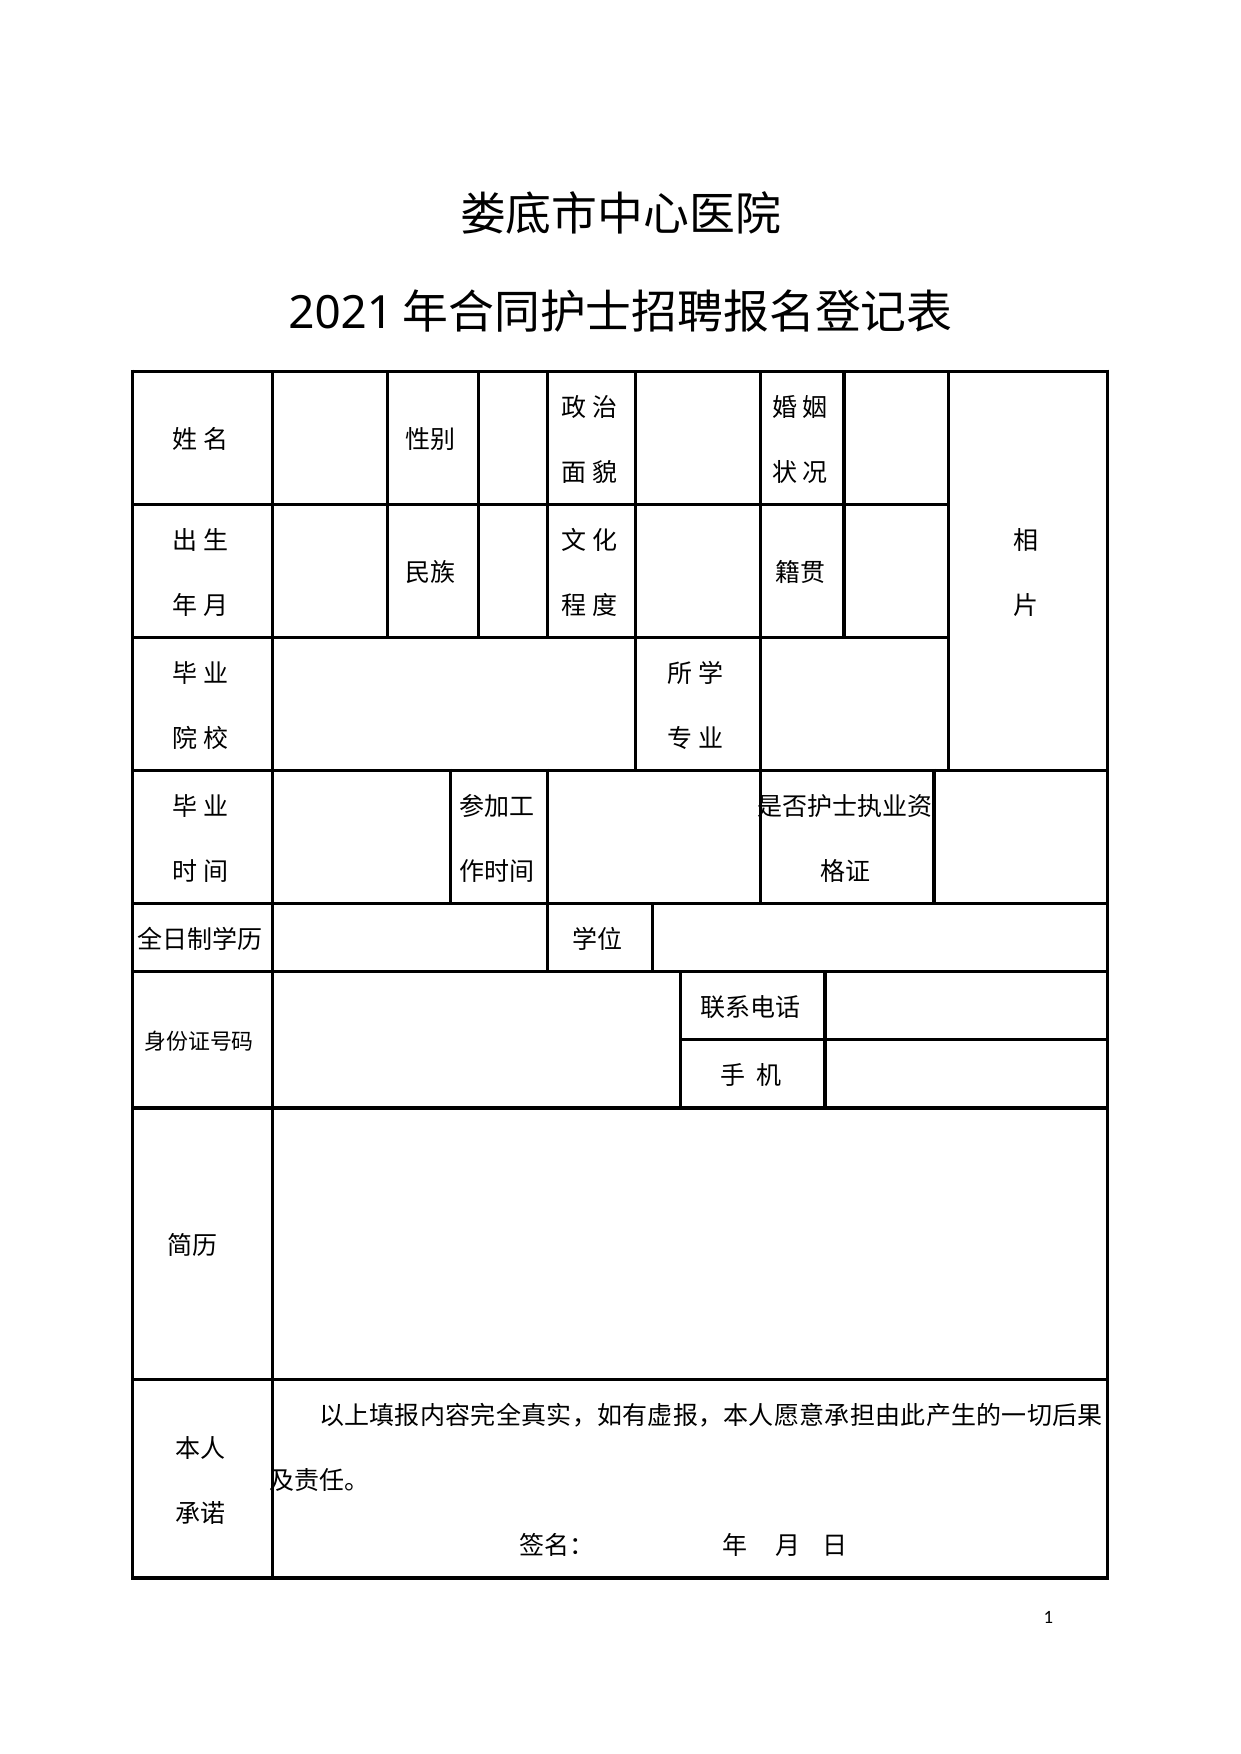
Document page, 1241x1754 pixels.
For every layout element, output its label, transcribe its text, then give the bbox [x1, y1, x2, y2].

table_cell [274, 772, 449, 902]
table_cell 手 机 [682, 1041, 823, 1106]
table_cell 简历 [134, 1110, 271, 1378]
table_cell 出 生 年 月 [134, 506, 271, 636]
table_cell [846, 506, 947, 636]
table_cell 以上填报内容完全真实，如有虚报，本人愿意承担由此产生的一切后果及责任。 签名： 年 月 日 [274, 1381, 1106, 1576]
table_header [480, 373, 546, 503]
table_cell [637, 506, 759, 636]
table_header 相 片 [950, 373, 1106, 769]
table_cell [549, 772, 759, 902]
table_cell 毕 业 院 校 [134, 639, 271, 769]
table_cell 学位 [549, 905, 651, 970]
table_cell [827, 973, 1106, 1038]
table_cell [274, 973, 679, 1106]
table_header 性别 [389, 373, 477, 503]
table_header 政 治 面 貌 [549, 373, 634, 503]
table_cell 本人 承诺 [134, 1381, 271, 1576]
table_cell 全日制学历 [134, 905, 271, 970]
table_header 婚 姻 状 况 [762, 373, 842, 503]
table_cell [274, 639, 634, 769]
table_cell [936, 772, 1106, 902]
table_cell [274, 506, 386, 636]
table_cell 毕 业 时 间 [134, 772, 271, 902]
table_cell [480, 506, 546, 636]
table_cell 文 化 程 度 [549, 506, 634, 636]
table_cell [654, 905, 1106, 970]
table_cell [762, 639, 947, 769]
table_cell [274, 905, 546, 970]
table_cell [274, 1110, 1106, 1378]
table_cell 所 学 专 业 [637, 639, 759, 769]
table_cell 联系电话 [682, 973, 823, 1038]
text 娄底市中心医院 [187, 162, 1053, 259]
text 2021年合同护士招聘报名登记表 [187, 259, 1053, 357]
table_cell 参加工作时间 [452, 772, 546, 902]
table_cell [827, 1041, 1106, 1106]
table_cell 是否护士执业资格证 [762, 772, 932, 902]
table_header [846, 373, 947, 503]
table_header [274, 373, 386, 503]
table_cell 籍贯 [762, 506, 842, 636]
table_cell 身份证号码 [134, 973, 271, 1106]
table_cell 民族 [389, 506, 477, 636]
table_header [637, 373, 759, 503]
table_header 姓 名 [134, 373, 271, 503]
